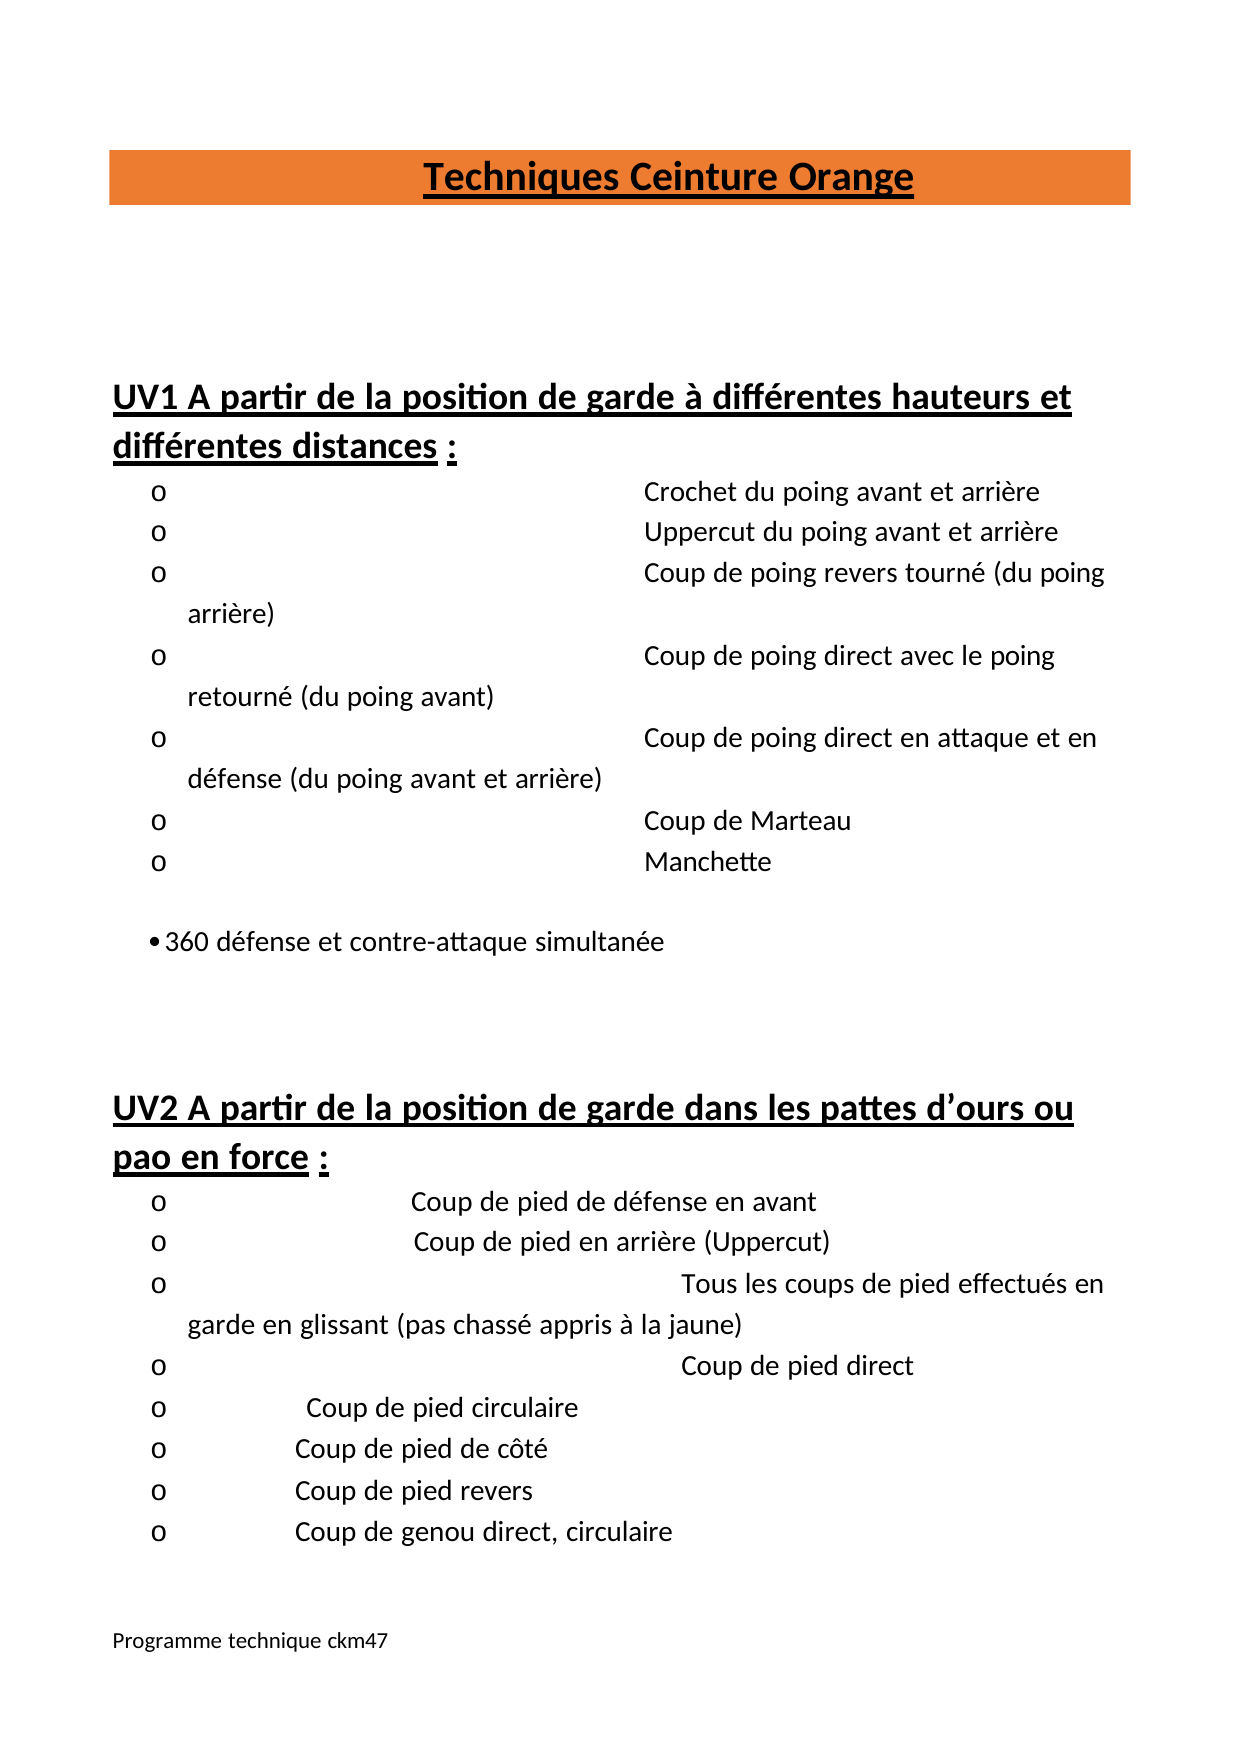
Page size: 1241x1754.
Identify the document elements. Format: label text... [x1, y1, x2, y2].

subtitle UV1 A partir de la position de garde à différentes hauteurs et différentes distances : [112, 373, 1180, 468]
text UV2 A partir de la position de garde dans les pattes d’ours ou pao en force : [112, 1083, 1118, 1179]
list Coup de pied de défense en avant [150, 1182, 1180, 1219]
list 360 défense et contre-attaque simultanée [150, 923, 1180, 959]
list Coup de pied circulaire [150, 1389, 1180, 1426]
list Crochet du poing avant et arrière [150, 472, 1180, 508]
list Coup de poing revers tourné (du poing [150, 554, 1180, 591]
list Coup de genou direct, circulaire [150, 1513, 1180, 1550]
text arrière) [187, 596, 1180, 631]
list Tous les coups de pied effectués en [150, 1265, 1180, 1302]
list Coup de pied de côté [150, 1430, 1180, 1467]
list Coup de poing direct en attaque et en [150, 719, 1180, 756]
list Manchette [150, 843, 1180, 880]
list Uppercut du poing avant et arrière [150, 513, 1180, 550]
list Coup de pied revers [150, 1472, 1180, 1509]
list Coup de pied en arrière (Uppercut) [150, 1223, 1180, 1260]
list Coup de pied direct [150, 1347, 1180, 1384]
list Coup de Marteau [150, 802, 1180, 839]
text défense (du poing avant et arrière) [187, 761, 1180, 796]
text retourné (du poing avant) [187, 678, 1180, 714]
list Coup de poing direct avec le poing [150, 637, 1180, 674]
text garde en glissant (pas chassé appris à la jaune) [187, 1306, 1180, 1342]
